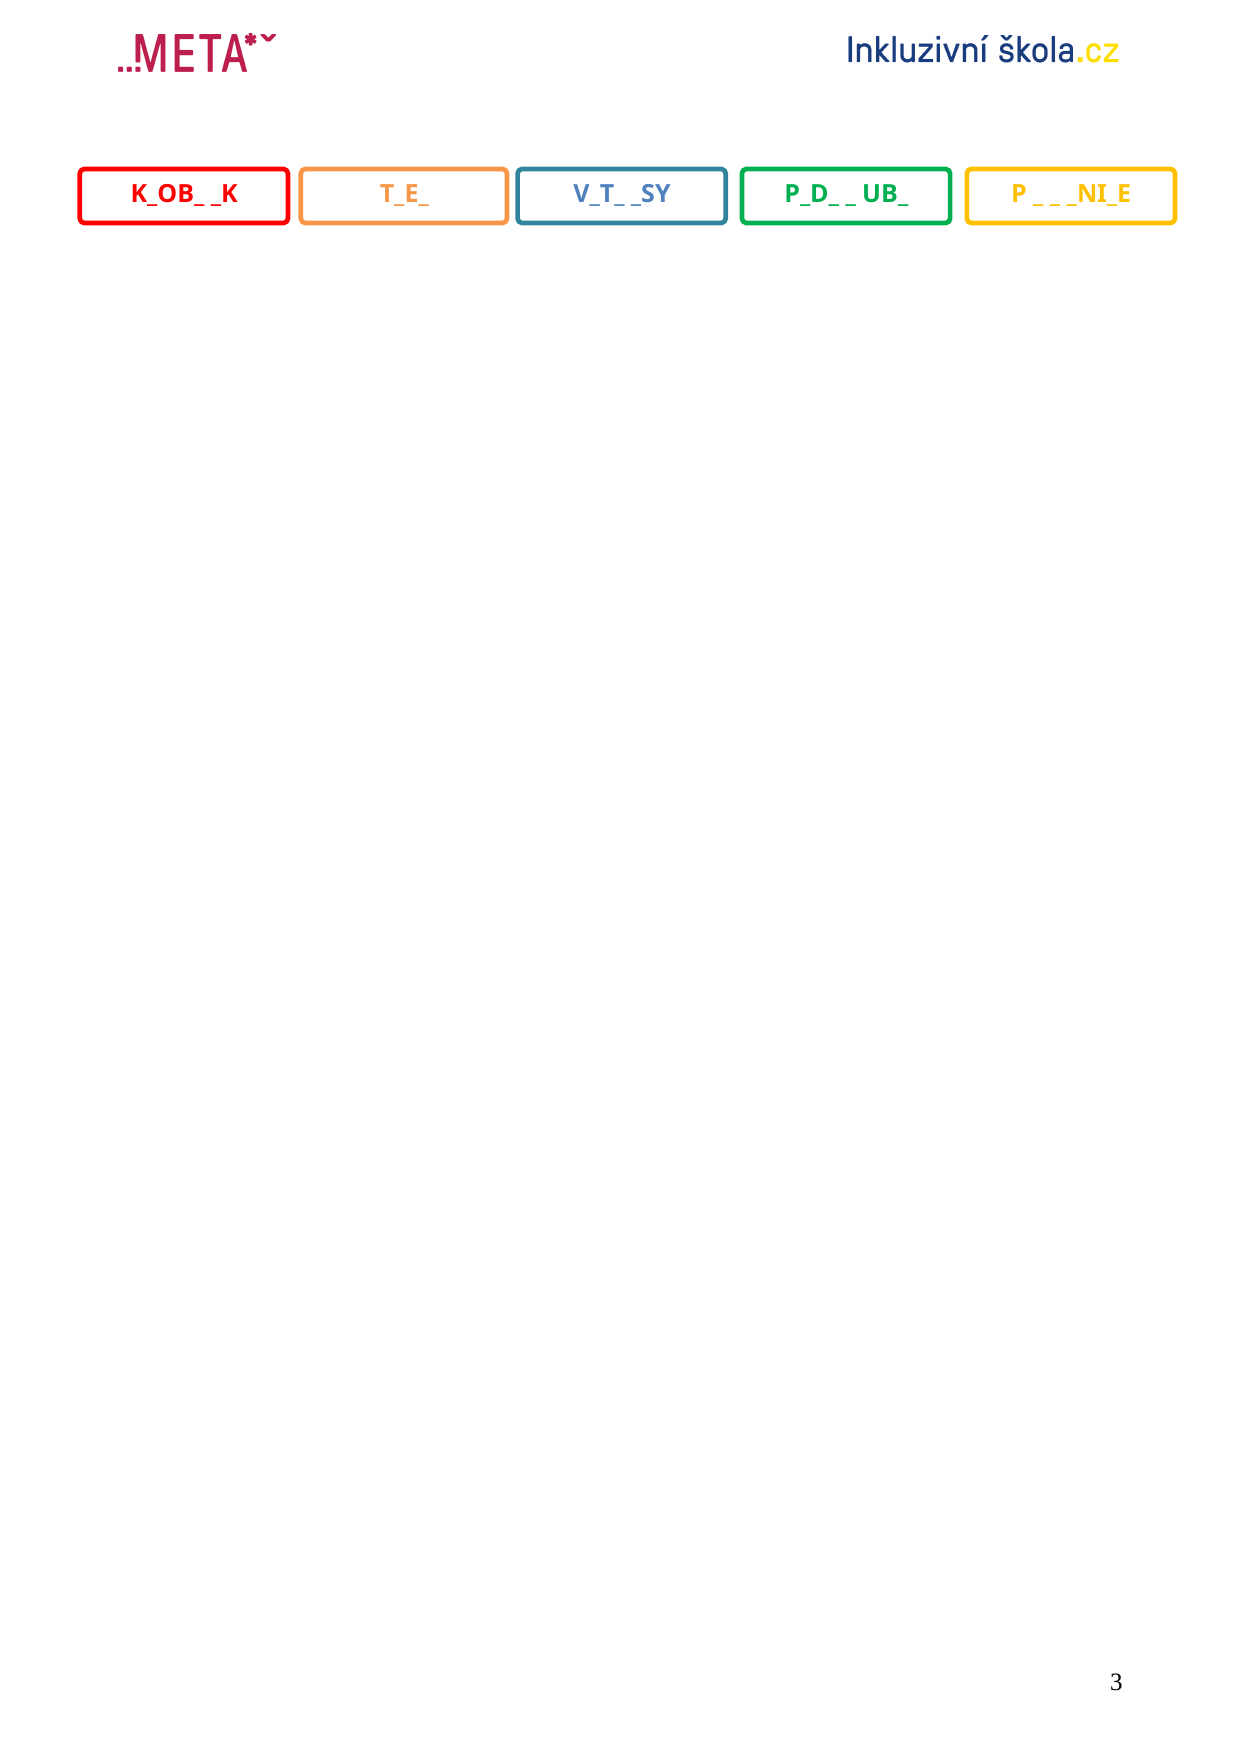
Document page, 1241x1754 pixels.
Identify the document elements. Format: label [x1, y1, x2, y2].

picture [118, 33, 276, 72]
picture [844, 30, 1125, 77]
